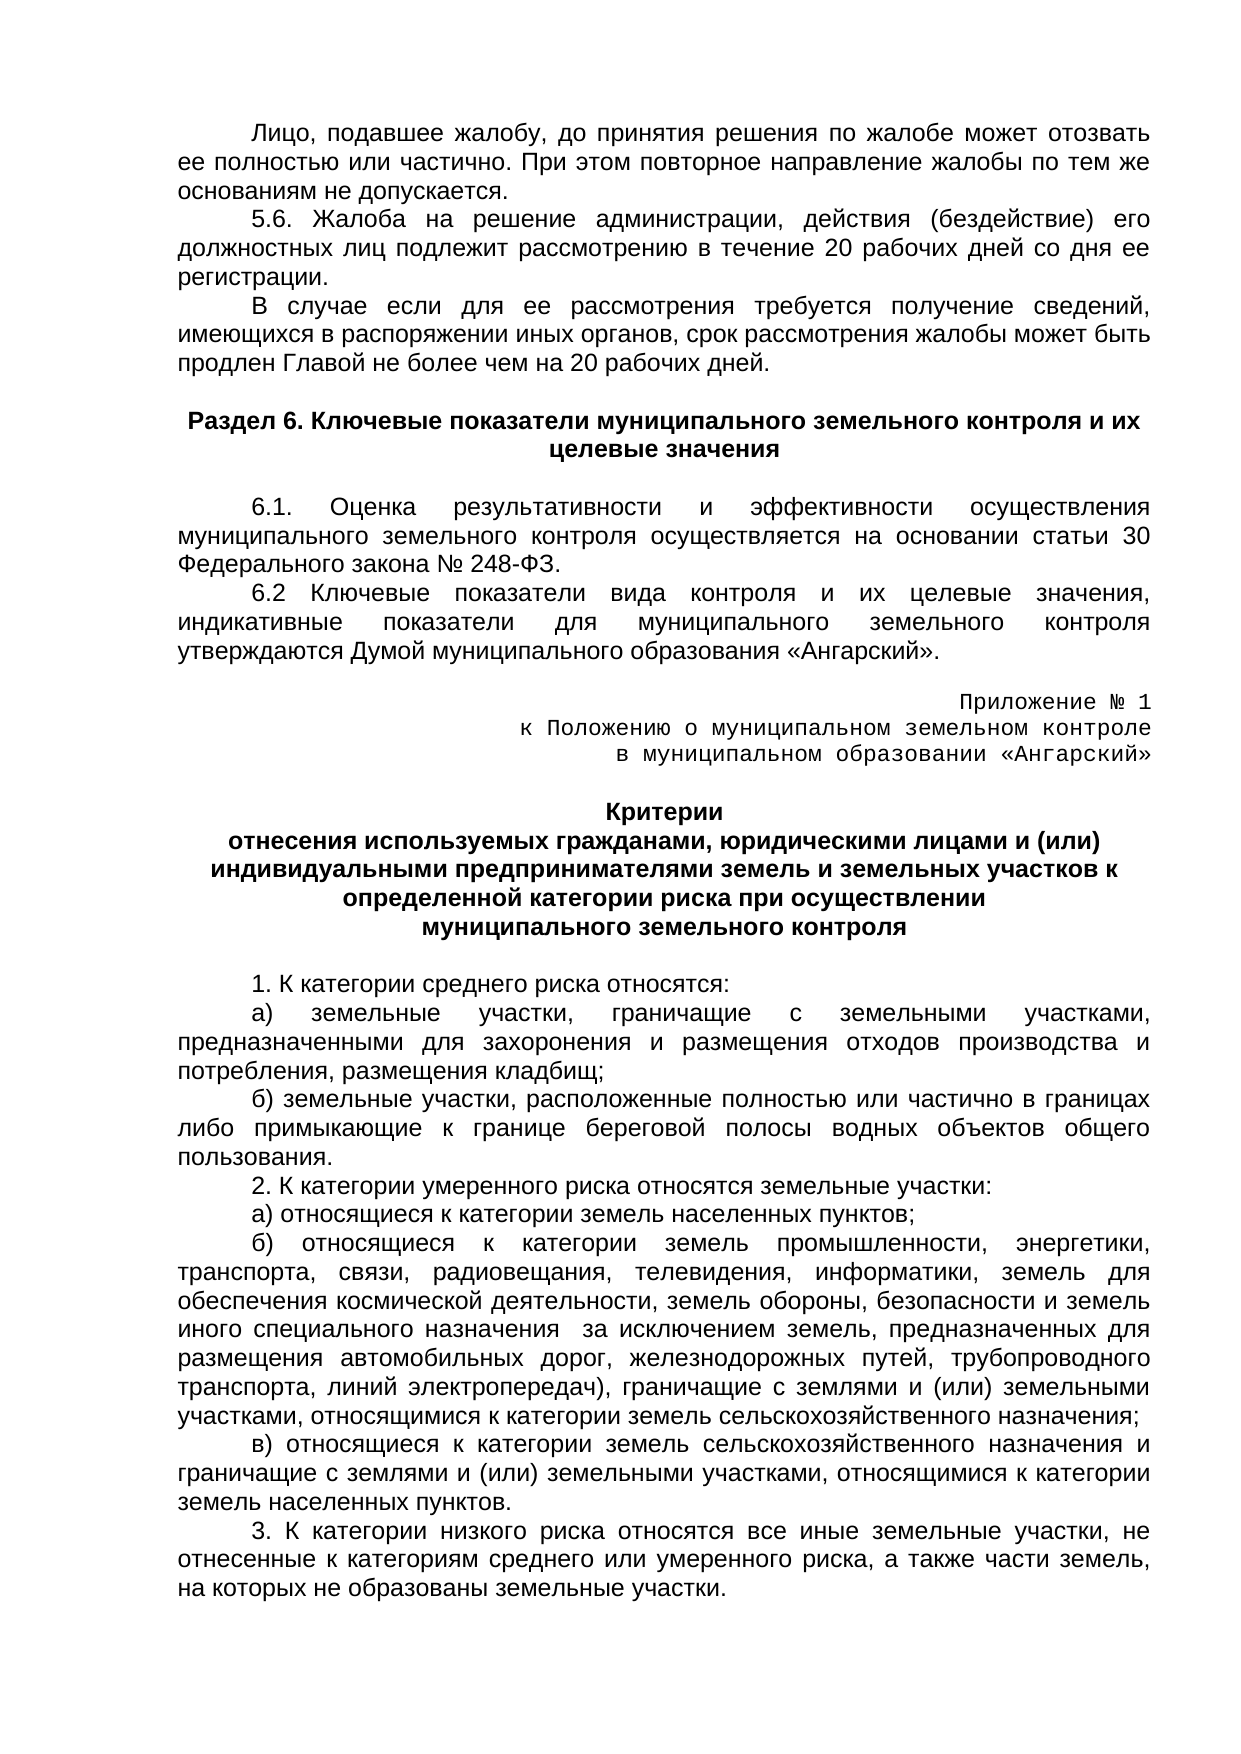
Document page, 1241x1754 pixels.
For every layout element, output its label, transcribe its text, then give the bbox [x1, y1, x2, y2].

text 2. К категории умеренного риска относятся земельные участки: [177, 1171, 1152, 1199]
text б) относящиеся к категории земель промышленности, энергетики, транспорта, связи, радиовещания, телевидения, информатики, земель для обеспечения космической деятельности, земель обороны, безопасности и земель иного специального назначения за исключением земель, предназначенных для размещения автомобильных дорог, железнодорожных путей, трубопроводного транспорта, линий электропередач), граничащие с землями и (или) земельными участками, относящимися к категории земель сельскохозяйственного назначения; [177, 1228, 1152, 1429]
text в) относящиеся к категории земель сельскохозяйственного назначения и граничащие с землями и (или) земельными участками, относящимися к категории земель населенных пунктов. [177, 1429, 1152, 1516]
text в муниципальном образовании «Ангарский» [177, 742, 1152, 768]
title Критерии [177, 797, 1152, 826]
text а) земельные участки, граничащие с земельными участками, предназначенными для захоронения и размещения отходов производства и потребления, размещения кладбищ; [177, 998, 1152, 1084]
text 1. К категории среднего риска относятся: [177, 969, 1152, 998]
title муниципального земельного контроля [177, 912, 1152, 941]
text б) земельные участки, расположенные полностью или частично в границах либо примыкающие к границе береговой полосы водных объектов общего пользования. [177, 1084, 1152, 1171]
text 6.2 Ключевые показатели вида контроля и их целевые значения, индикативные показатели для муниципального земельного контроля утверждаются Думой муниципального образования «Ангарский». [177, 578, 1152, 664]
text 6.1. Оценка результативности и эффективности осуществления муниципального земельного контроля осуществляется на основании статьи 30 Федерального закона № 248-ФЗ. [177, 492, 1152, 578]
text Приложение № 1 [177, 690, 1152, 716]
title отнесения используемых гражданами, юридическими лицами и (или) индивидуальными предпринимателями земель и земельных участков к определенной категории риска при осуществлении [177, 826, 1152, 912]
text к Положению о муниципальном земельном контроле [177, 716, 1152, 742]
text В случае если для ее рассмотрения требуется получение сведений, имеющихся в распоряжении иных органов, срок рассмотрения жалобы может быть продлен Главой не более чем на 20 рабочих дней. [177, 291, 1152, 377]
text Лицо, подавшее жалобу, до принятия решения по жалобе может отозвать ее полностью или частично. При этом повторное направление жалобы по тем же основаниям не допускается. [177, 118, 1152, 204]
text а) относящиеся к категории земель населенных пунктов; [177, 1199, 1152, 1228]
text Раздел 6. Ключевые показатели муниципального земельного контроля и их целевые значения [177, 406, 1152, 463]
text 5.6. Жалоба на решение администрации, действия (бездействие) его должностных лиц подлежит рассмотрению в течение 20 рабочих дней со дня ее регистрации. [177, 204, 1152, 291]
text 3. К категории низкого риска относятся все иные земельные участки, не отнесенные к категориям среднего или умеренного риска, а также части земель, на которых не образованы земельные участки. [177, 1516, 1152, 1602]
